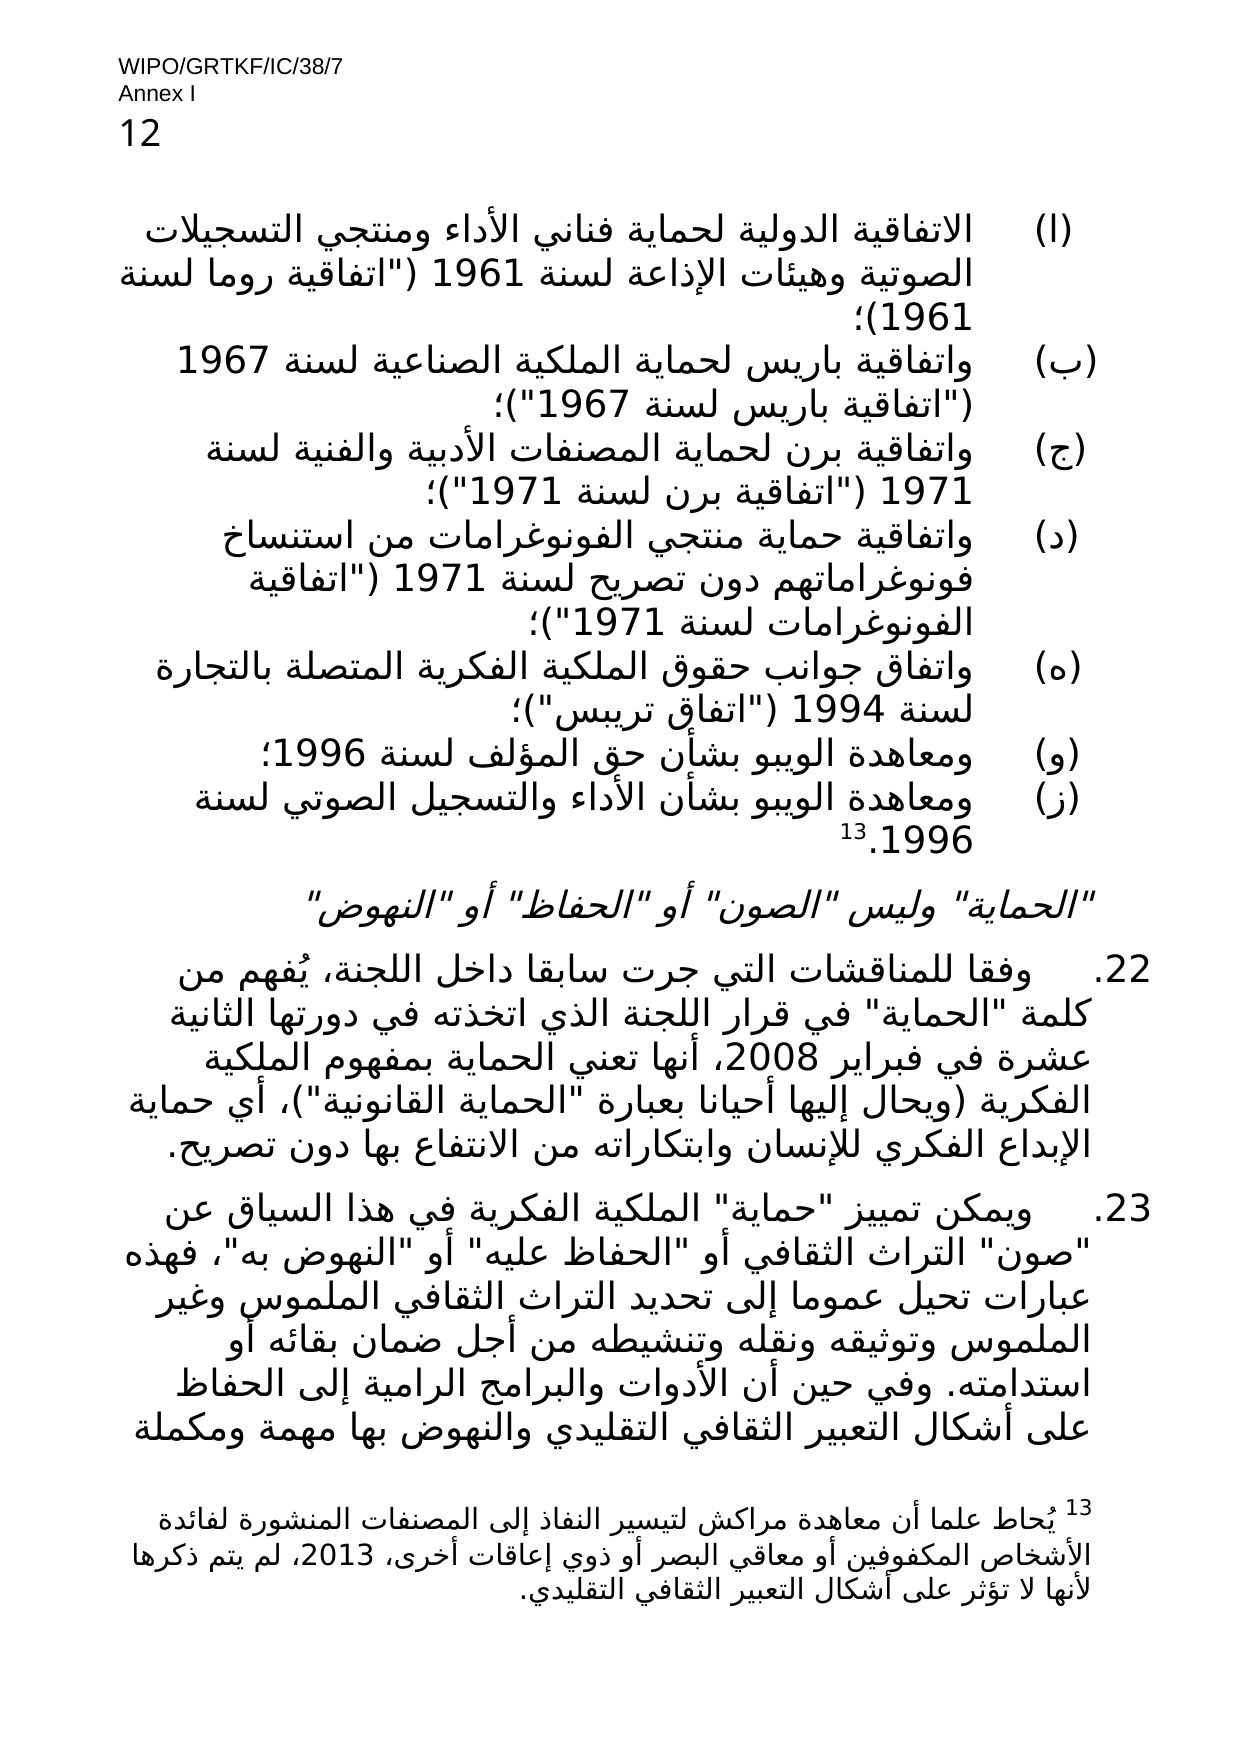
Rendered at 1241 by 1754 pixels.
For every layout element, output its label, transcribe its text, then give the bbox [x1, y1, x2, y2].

list واتفاقية باريس لحماية الملكية الصناعية لسنة 1967 ("اتفاقية باريس لسنة 1967")؛ [118, 339, 1033, 426]
list ومعاهدة الويبو بشأن الأداء والتسجيل الصوتي لسنة 1996. [118, 775, 1033, 863]
subtitle "الحماية" وليس "الصون" أو "الحفاظ" أو "النهوض" [118, 883, 1092, 927]
list واتفاق جوانب حقوق الملكية الفكرية المتصلة بالتجارة لسنة 1994 ("اتفاق تريبس")؛ [118, 644, 1033, 732]
list ومعاهدة الويبو بشأن حق المؤلف لسنة 1996؛ [118, 732, 1033, 775]
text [118, 1187, 1092, 1449]
list واتفاقية برن لحماية المصنفات الأدبية والفنية لسنة 1971 ("اتفاقية برن لسنة 1971")؛ [118, 426, 1033, 513]
list واتفاقية حماية منتجي الفونوغرامات من استنساخ فونوغراماتهم دون تصريح لسنة 1971 ("اتفاقية الفونوغرامات لسنة 1971")؛ [118, 513, 1033, 644]
list الاتفاقية الدولية لحماية فناني الأداء ومنتجي التسجيلات الصوتية وهيئات الإذاعة لسنة 1961 ("اتفاقية روما لسنة 1961)؛ [118, 208, 1033, 339]
text وفقا للمناقشات التي جرت سابقا داخل اللجنة، يُفهم من كلمة "الحماية" في قرار اللجنة الذي اتخذته في دورتها الثانية عشرة في فبراير 2008، أنها تعني الحماية بمفهوم الملكية الفكرية (ويحال إليها أحيانا بعبارة "الحماية القانونية")، أي حماية الإبداع الفكري للإنسان وابتكاراته من الانتفاع بها دون تصريح. [118, 948, 1092, 1166]
